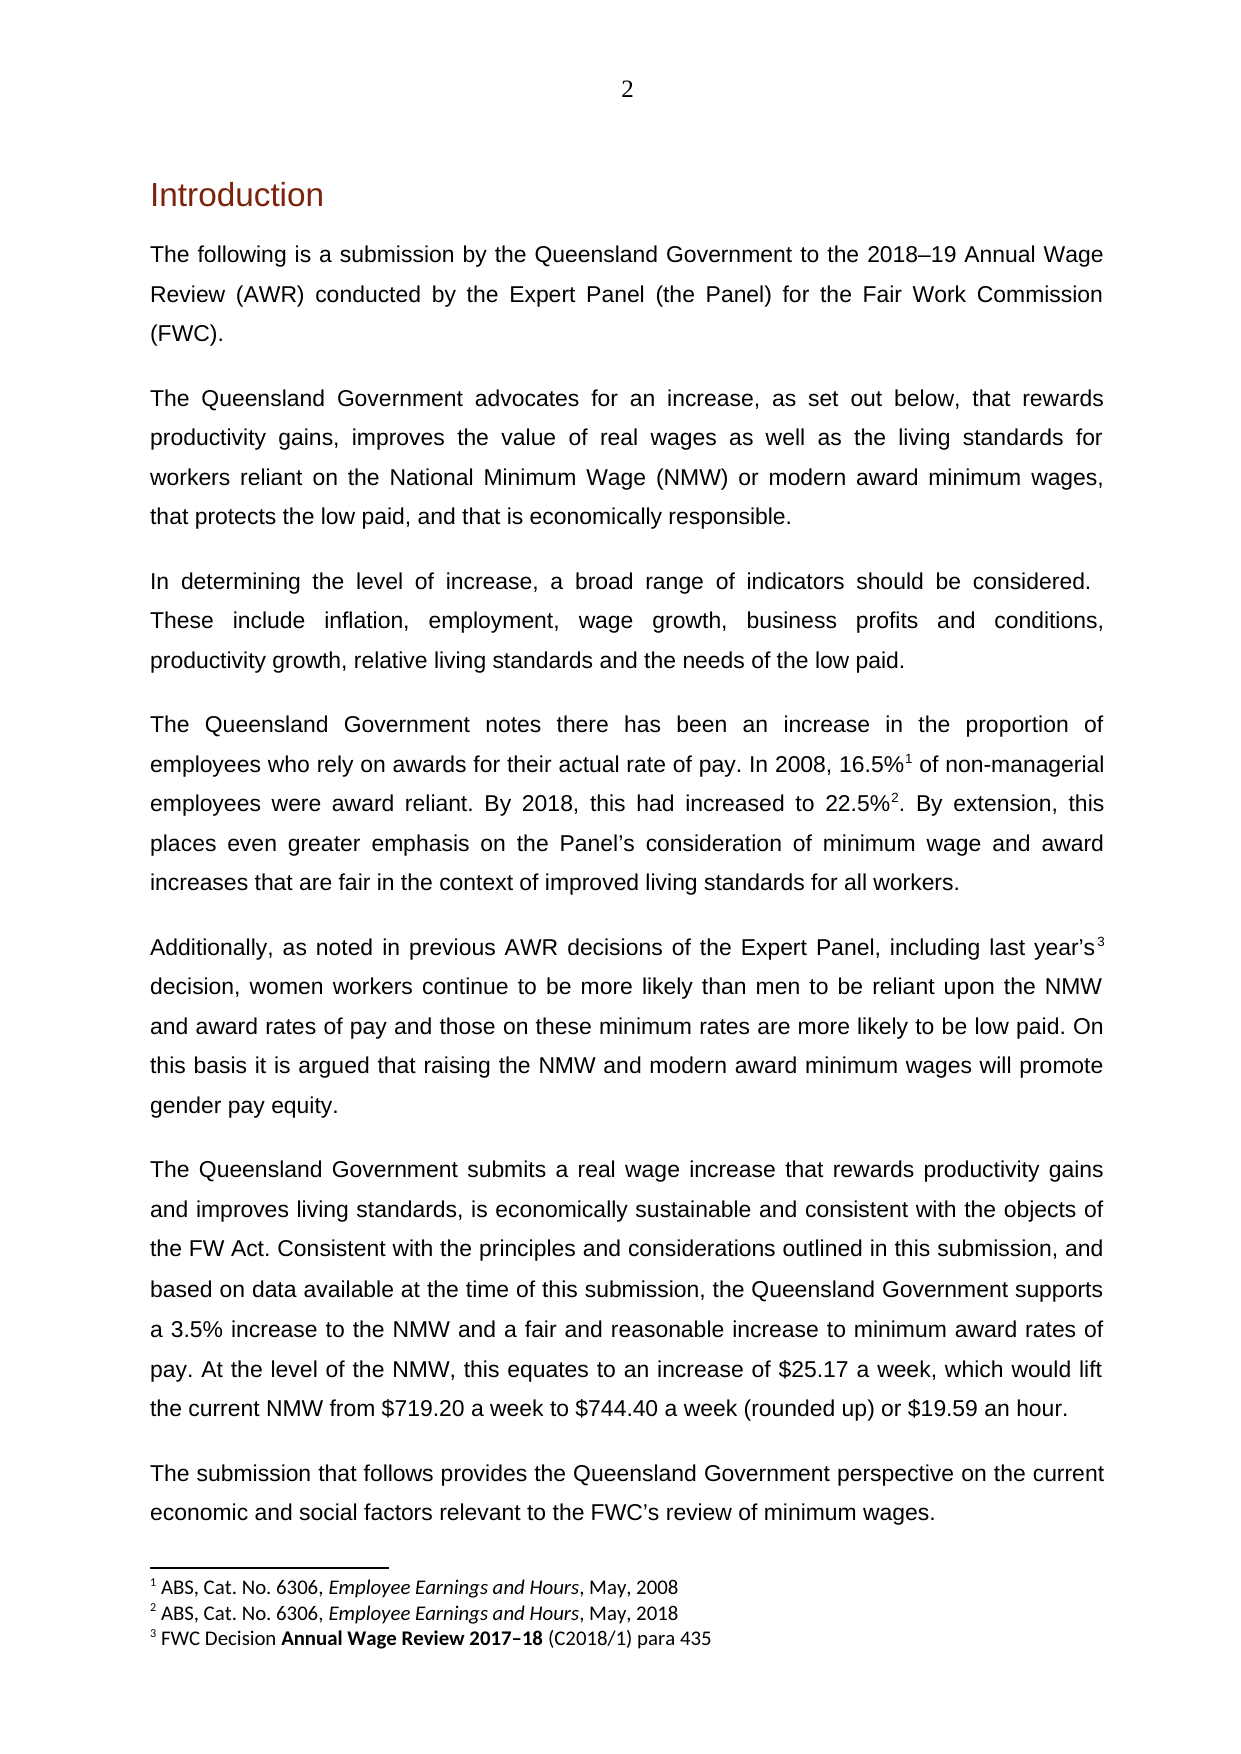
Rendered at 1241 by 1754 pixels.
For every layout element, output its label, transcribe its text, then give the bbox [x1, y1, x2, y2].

text The submission that follows provides the Queensland Government perspective on the current economic and social factors relevant to the FWC’s review of minimum wages. [150, 1460, 1104, 1526]
text The Queensland Government advocates for an increase, as set out below, that rewards productivity gains, improves the value of real wages as well as the living standards for workers reliant on the National Minimum Wage (NMW) or modern award minimum wages, that protects the low paid, and that is economically responsible. [150, 385, 1104, 530]
text In determining the level of increase, a broad range of indicators should be considered. These include inflation, employment, wage growth, business profits and conditions, productivity growth, relative living standards and the needs of the low paid. [150, 568, 1104, 673]
text Additionally, as noted in previous AWR decisions of the Expert Panel, including last year’s decision, women workers continue to be more likely than men to be reliant upon the NMW and award rates of pay and those on these minimum rates are more likely to be low paid. On this basis it is argued that raising the NMW and modern award minimum wages will promote gender pay equity. [150, 934, 1104, 1118]
subtitle Introduction [150, 175, 1104, 213]
text The Queensland Government notes there has been an increase in the proportion of employees who rely on awards for their actual rate of pay. In 2008, 16.5% of non-managerial employees were award reliant. By 2018, this had increased to 22.5%. By extension, this places even greater emphasis on the Panel’s consideration of minimum wage and award increases that are fair in the context of improved living standards for all workers. [150, 711, 1104, 896]
text The Queensland Government submits a real wage increase that rewards productivity gains and improves living standards, is economically sustainable and consistent with the objects of the FW Act. Consistent with the principles and considerations outlined in this submission, and based on data available at the time of this submission, the Queensland Government supports a 3.5% increase to the NMW and a fair and reasonable increase to minimum award rates of pay. At the level of the NMW, this equates to an increase of $25.17 a week, which would lift the current NMW from $719.20 a week to $744.40 a week (rounded up) or $19.59 an hour. [150, 1156, 1104, 1422]
text The following is a submission by the Queensland Government to the 2018–19 Annual Wage Review (AWR) conducted by the Expert Panel (the Panel) for the Fair Work Commission (FWC). [150, 241, 1104, 347]
